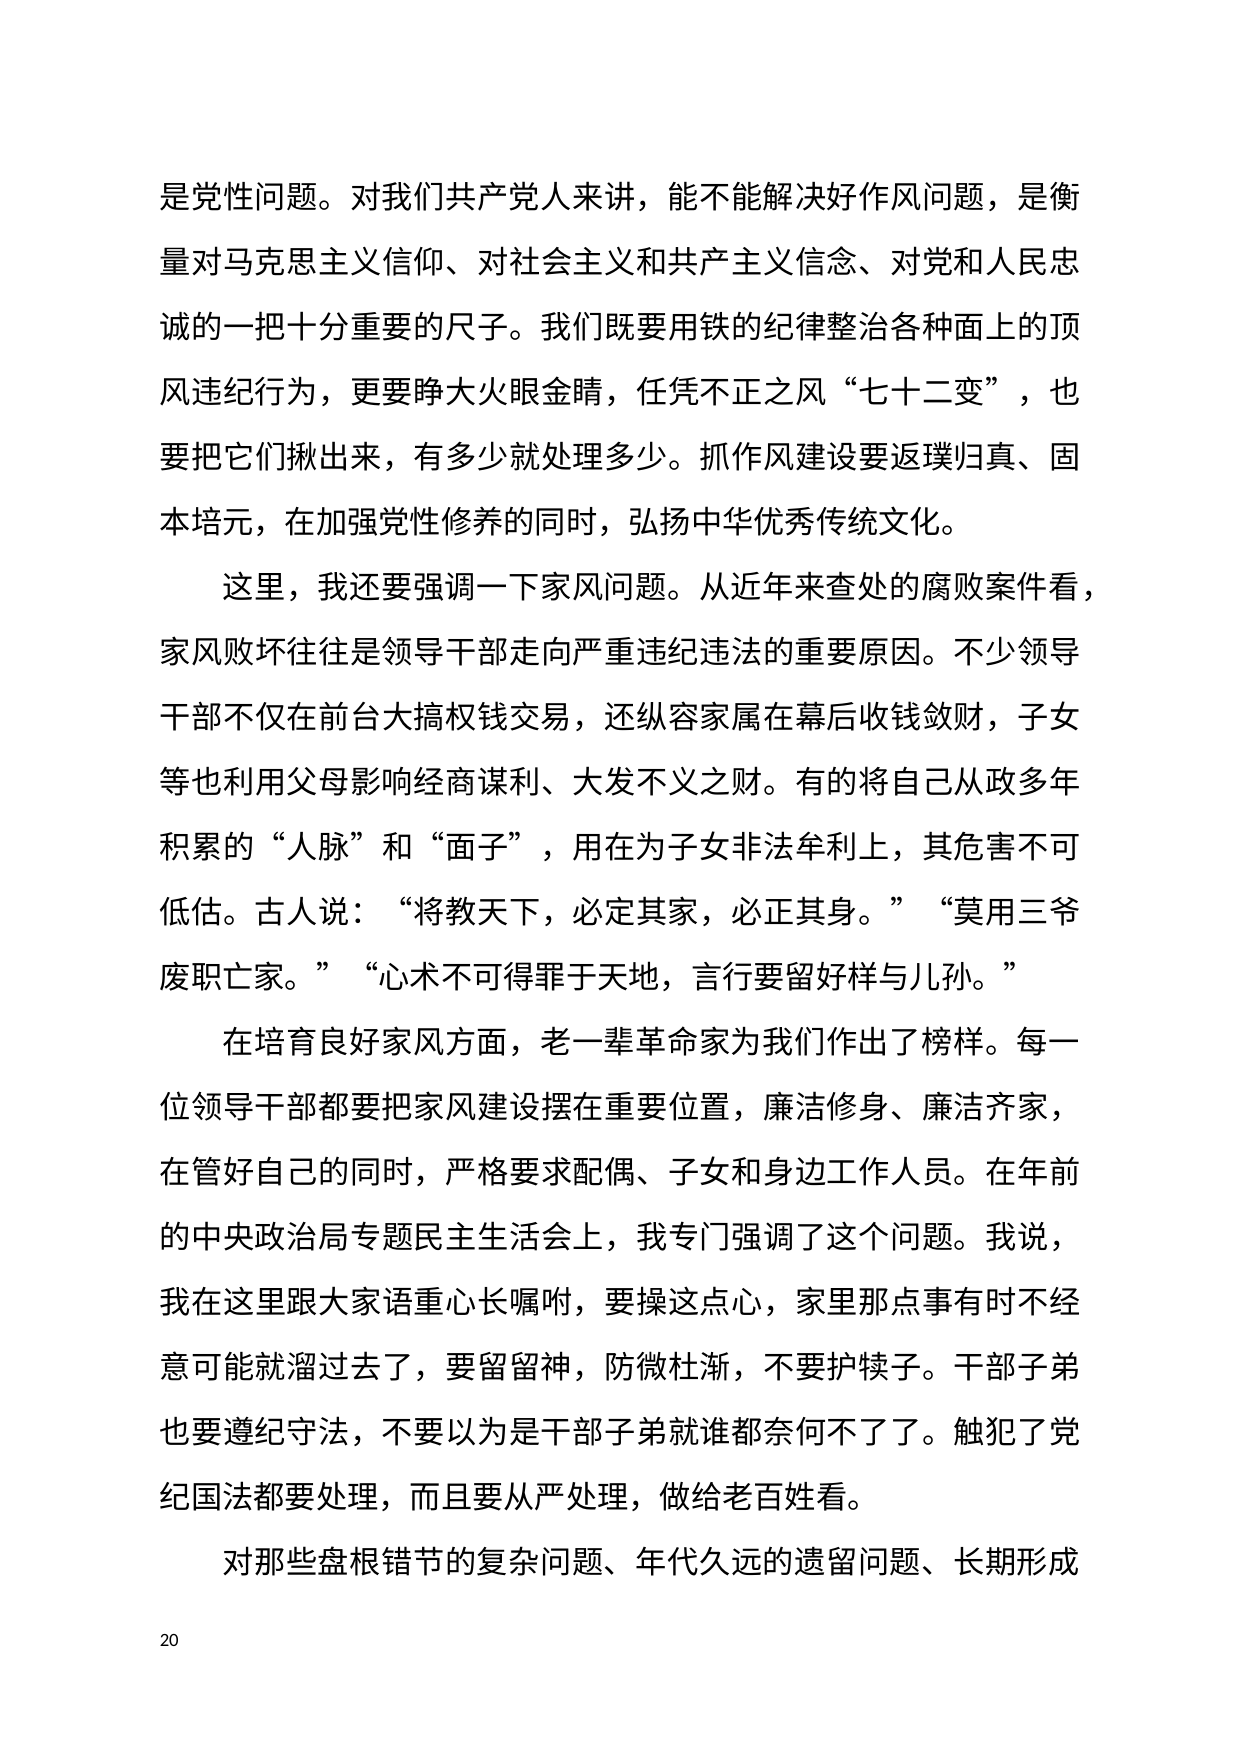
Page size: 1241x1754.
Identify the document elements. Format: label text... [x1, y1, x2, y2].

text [159, 1527, 1081, 1592]
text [159, 162, 1081, 552]
text 这里，我还要强调一下家风问题。从近年来查处的腐败案件看，家风败坏往往是领导干部走向严重违纪违法的重要原因。不少领导干部不仅在前台大搞权钱交易，还纵容家属在幕后收钱敛财，子女等也利用父母影响经商谋利、大发不义之财。有的将自己从政多年积累的“人脉”和“面子”，用在为子女非法牟利上，其危害不可低估。古人说：“将教天下，必定其家，必正其身。”“莫用三爷，废职亡家。”“心术不可得罪于天地，言行要留好样与儿孙。” [159, 552, 1081, 1007]
text 在培育良好家风方面，老一辈革命家为我们作出了榜样。每一位领导干部都要把家风建设摆在重要位置，廉洁修身、廉洁齐家，在管好自己的同时，严格要求配偶、子女和身边工作人员。在年前的中央政治局专题民主生活会上，我专门强调了这个问题。我说，我在这里跟大家语重心长嘱咐，要操这点心，家里那点事有时不经意可能就溜过去了，要留留神，防微杜渐，不要护犊子。干部子弟也要遵纪守法，不要以为是干部子弟就谁都奈何不了了。触犯了党纪国法都要处理，而且要从严处理，做给老百姓看。 [159, 1007, 1081, 1527]
